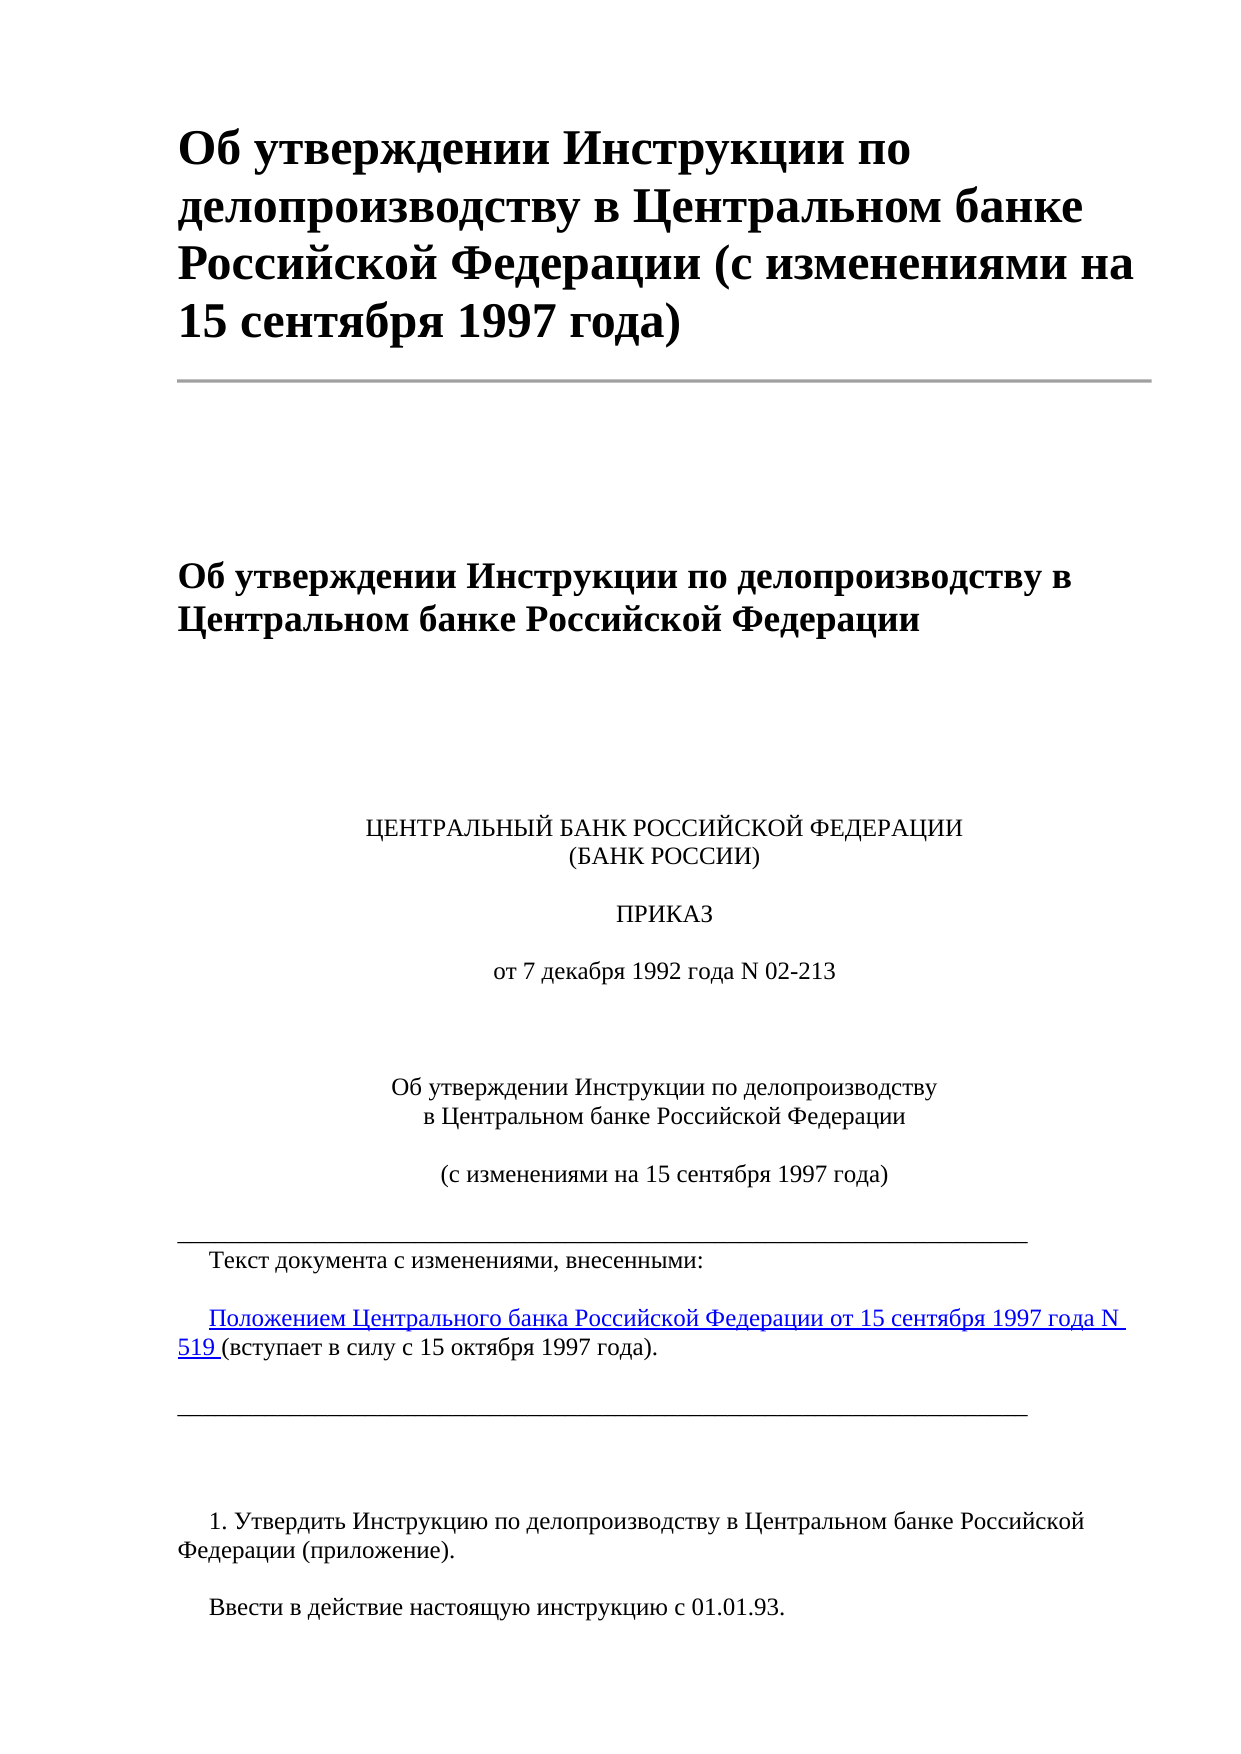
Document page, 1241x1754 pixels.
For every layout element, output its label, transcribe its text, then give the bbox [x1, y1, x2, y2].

text (с изменениями на 15 сентября 1997 года) [177, 1159, 1152, 1188]
text 1. Утвердить Инструкцию по делопроизводству в Центральном банке Российской Федерации (приложение). Ввести в действие настоящую инструкцию с 01.01.93. [177, 1506, 1152, 1621]
text Об утверждении Инструкции по делопроизводству в Центральном банке Российской Федерации [177, 1072, 1152, 1130]
text ____________________________________________________________________ Текст документа с изменениями, внесенными: [177, 1217, 1152, 1274]
text Об утверждении Инструкции по делопроизводству в Центральном банке Российской Федерации (с изменениями на 15 сентября 1997 года) [177, 118, 1152, 348]
text Об утверждении Инструкции по делопроизводству в Центральном банке Российской Федерации [177, 553, 1152, 639]
text Положением Центрального банка Российской Федерации от 15 сентября 1997 года N 519 (вступает в силу с 15 октября 1997 года). [177, 1303, 1152, 1361]
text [177, 1390, 1152, 1419]
text ЦЕНТРАЛЬНЫЙ БАНК РОССИЙСКОЙ ФЕДЕРАЦИИ (БАНК РОССИИ) ПРИКАЗ от 7 декабря 1992 года N 02-213 [177, 813, 1152, 985]
